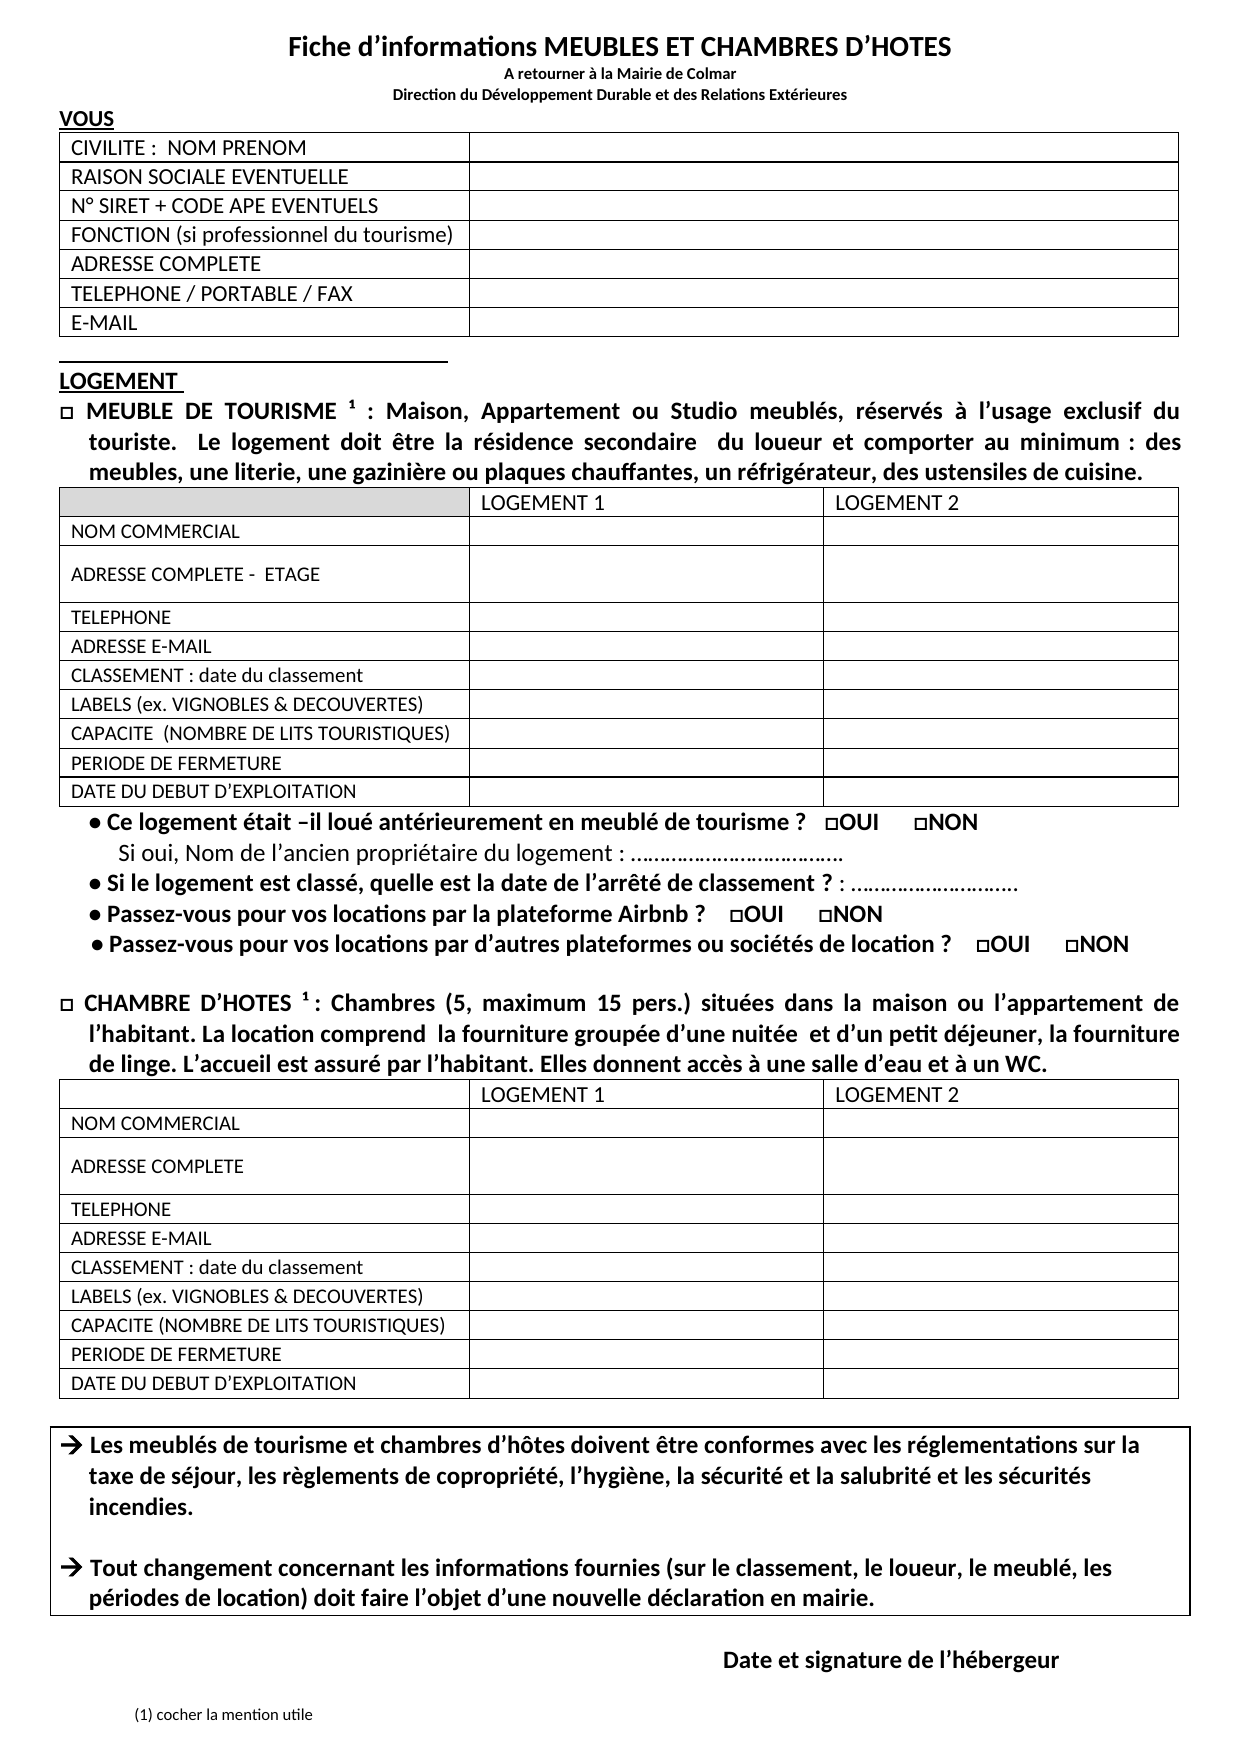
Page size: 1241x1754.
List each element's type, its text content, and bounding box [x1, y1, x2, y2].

table_cell LABELS (ex. VIGNOBLES & DECOUVERTES) [60, 1282, 469, 1310]
table_cell LABELS (ex. VIGNOBLES & DECOUVERTES) [60, 690, 469, 718]
text Si oui, Nom de l’ancien propriétaire du logement : ………………………………. [118, 837, 1181, 868]
table_cell [470, 1109, 823, 1137]
table_cell [470, 163, 1178, 190]
table_header LOGEMENT 1 [470, 1080, 823, 1108]
table_cell [824, 632, 1178, 660]
table_header LOGEMENT 1 [470, 488, 823, 516]
table_cell CLASSEMENT : date du classement [60, 1253, 469, 1281]
table_cell [470, 661, 823, 689]
table_cell [824, 546, 1178, 602]
table_cell DATE DU DEBUT D’EXPLOITATION [60, 778, 469, 806]
text Les meublés de tourisme et chambres d’hôtes doivent être conformes avec les réglementations sur la taxe de séjour, les règlements de copropriété, l’hygiène, la sécurité et la salubrité et les sécurités incendies. [51, 1428, 1189, 1521]
table_cell [824, 661, 1178, 689]
table_cell NOM COMMERCIAL [60, 517, 469, 545]
table_cell [824, 1138, 1178, 1194]
text • Si le logement est classé, quelle est la date de l’arrêté de classement ? : ……………………….. [59, 868, 1181, 898]
text • Passez-vous pour vos locations par d’autres plateformes ou sociétés de location ? □OUI □NON [59, 929, 1181, 959]
table_cell ADRESSE COMPLETE - ETAGE [60, 546, 469, 602]
table_cell TELEPHONE [60, 1195, 469, 1223]
table_cell [824, 1224, 1178, 1252]
table_cell PERIODE DE FERMETURE [60, 749, 469, 776]
table_cell [824, 778, 1178, 806]
table_cell [470, 749, 823, 776]
table_header [470, 133, 1178, 161]
table_cell [824, 603, 1178, 631]
table_cell [470, 1253, 823, 1281]
table_cell N° SIRET + CODE APE EVENTUELS [60, 191, 469, 219]
table_cell [824, 719, 1178, 747]
table_cell [470, 778, 823, 806]
table_cell FONCTION (si professionnel du tourisme) [60, 221, 469, 248]
table_cell [470, 1340, 823, 1368]
table_cell CLASSEMENT : date du classement [60, 661, 469, 689]
table_cell ADRESSE COMPLETE [60, 250, 469, 278]
table_header LOGEMENT 2 [824, 1080, 1178, 1108]
table_cell TELEPHONE [60, 603, 469, 631]
table_header [60, 1080, 469, 1108]
table_cell [470, 1138, 823, 1194]
table_cell [824, 1195, 1178, 1223]
table_cell [470, 279, 1178, 307]
text Tout changement concernant les informations fournies (sur le classement, le loueur, le meublé, les périodes de location) doit faire l’objet d’une nouvelle déclaration en mairie. [51, 1548, 1189, 1615]
table_cell [470, 632, 823, 660]
table_cell [824, 1340, 1178, 1368]
table_cell [470, 1282, 823, 1310]
text • Ce logement était –il loué antérieurement en meublé de tourisme ? □OUI □NON [59, 807, 1181, 837]
table_header [60, 488, 469, 516]
table_cell [824, 1253, 1178, 1281]
text □ CHAMBRE D’HOTES ¹ : Chambres (5, maximum 15 pers.) situées dans la maison ou l’appartement de l’habitant. La location comprend la fourniture groupée d’une nuitée et d’un petit déjeuner, la fourniture de linge. L’accueil est assuré par l’habitant. Elles donnent accès à une salle d’eau et à un WC. [59, 987, 1181, 1079]
table_cell NOM COMMERCIAL [60, 1109, 469, 1137]
table_cell [470, 1224, 823, 1252]
table_cell [824, 517, 1178, 545]
table_cell [470, 191, 1178, 219]
table_cell PERIODE DE FERMETURE [60, 1340, 469, 1368]
table_cell DATE DU DEBUT D’EXPLOITATION [60, 1369, 469, 1397]
text □ MEUBLE DE TOURISME ¹ : Maison, Appartement ou Studio meublés, réservés à l’usage exclusif du touriste. Le logement doit être la résidence secondaire du loueur et comporter au minimum : des meubles, une literie, une gazinière ou plaques chauffantes, un réfrigérateur, des ustensiles de cuisine. [59, 395, 1181, 487]
text LOGEMENT [59, 365, 1181, 395]
table_cell [470, 546, 823, 602]
table_cell [824, 1311, 1178, 1339]
table_cell [470, 1195, 823, 1223]
table_cell CAPACITE (NOMBRE DE LITS TOURISTIQUES) [60, 1311, 469, 1339]
table_cell E-MAIL [60, 308, 469, 336]
table_cell [470, 1311, 823, 1339]
table_header CIVILITE : NOM PRENOM [60, 133, 469, 161]
text VOUS [59, 104, 1181, 132]
list Date et signature de l’hébergeur [688, 1644, 1181, 1674]
table_cell [824, 749, 1178, 776]
table_cell [470, 517, 823, 545]
table_cell TELEPHONE / PORTABLE / FAX [60, 279, 469, 307]
table_cell ADRESSE E-MAIL [60, 632, 469, 660]
table_cell [470, 719, 823, 747]
table_cell ADRESSE E-MAIL [60, 1224, 469, 1252]
table_cell CAPACITE (NOMBRE DE LITS TOURISTIQUES) [60, 719, 469, 747]
table_cell [470, 603, 823, 631]
table_cell ADRESSE COMPLETE [60, 1138, 469, 1194]
table_cell [470, 250, 1178, 278]
table_cell [824, 1369, 1178, 1397]
table_header LOGEMENT 2 [824, 488, 1178, 516]
table_cell [824, 690, 1178, 718]
table_cell [824, 1109, 1178, 1137]
table_cell [470, 690, 823, 718]
table_cell [470, 308, 1178, 336]
table_cell RAISON SOCIALE EVENTUELLE [60, 163, 469, 190]
table_cell [470, 1369, 823, 1397]
table_cell [824, 1282, 1178, 1310]
table_cell [470, 221, 1178, 248]
text • Passez-vous pour vos locations par la plateforme Airbnb ? □OUI □NON [59, 898, 1181, 929]
